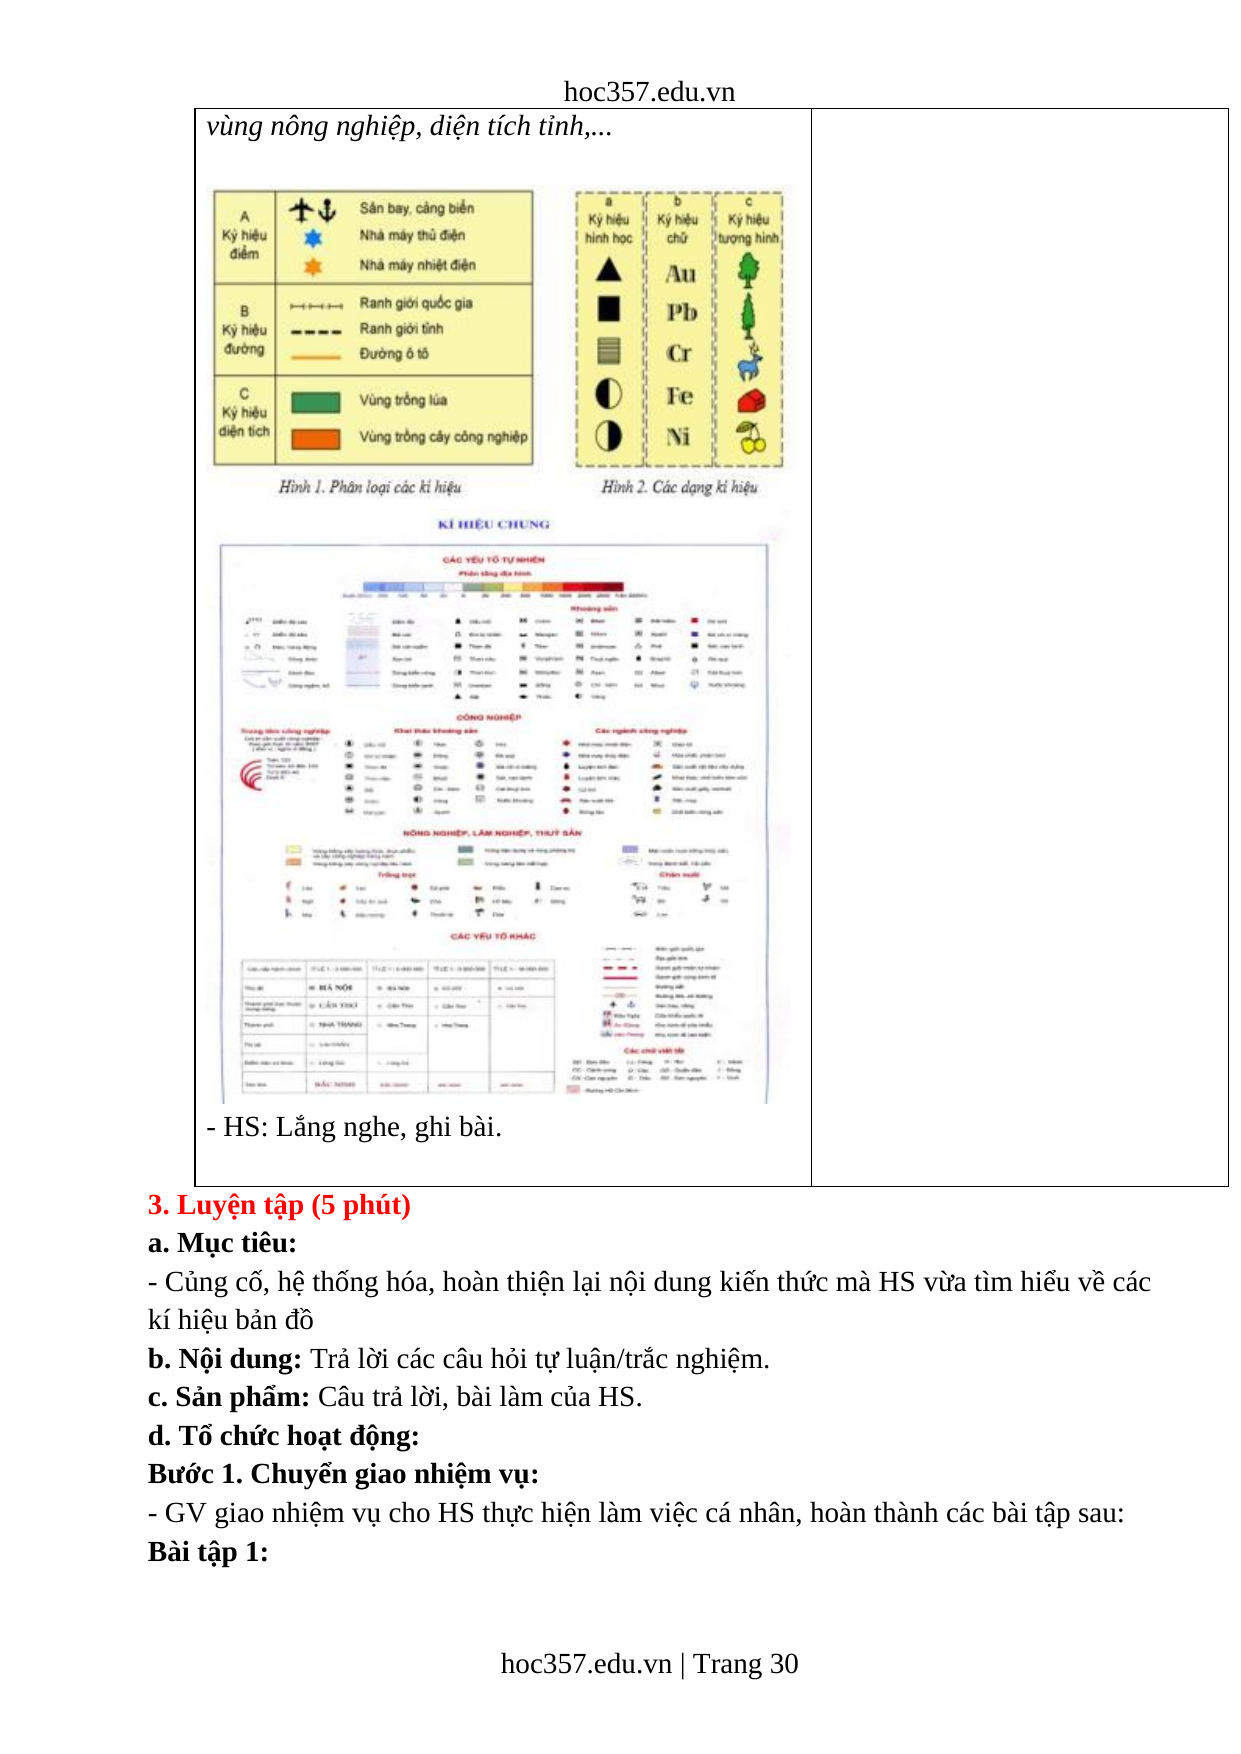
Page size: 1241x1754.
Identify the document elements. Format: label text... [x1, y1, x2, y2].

picture [206, 509, 791, 1104]
text Bài tập 1: [148, 1534, 1152, 1567]
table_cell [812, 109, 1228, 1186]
picture [206, 185, 799, 505]
text 3. Luyện tập (5 phút) [148, 1187, 1152, 1220]
text c. Sản phẩm: Câu trả lời, bài làm của HS. [148, 1379, 1152, 1413]
text d. Tổ chức hoạt động: [148, 1418, 1152, 1452]
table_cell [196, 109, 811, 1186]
text a. Mục tiêu: [148, 1225, 1152, 1259]
text Bước 1. Chuyển giao nhiệm vụ: [148, 1457, 1152, 1490]
text - GV giao nhiệm vụ cho HS thực hiện làm việc cá nhân, hoàn thành các bài tập sau: [148, 1495, 1152, 1529]
text - Củng cố, hệ thống hóa, hoàn thiện lại nội dung kiến thức mà HS vừa tìm hiểu về các kí hiệu bản đồ [148, 1264, 1152, 1336]
text b. Nội dung: Trả lời các câu hỏi tự luận/trắc nghiệm. [148, 1341, 1152, 1374]
